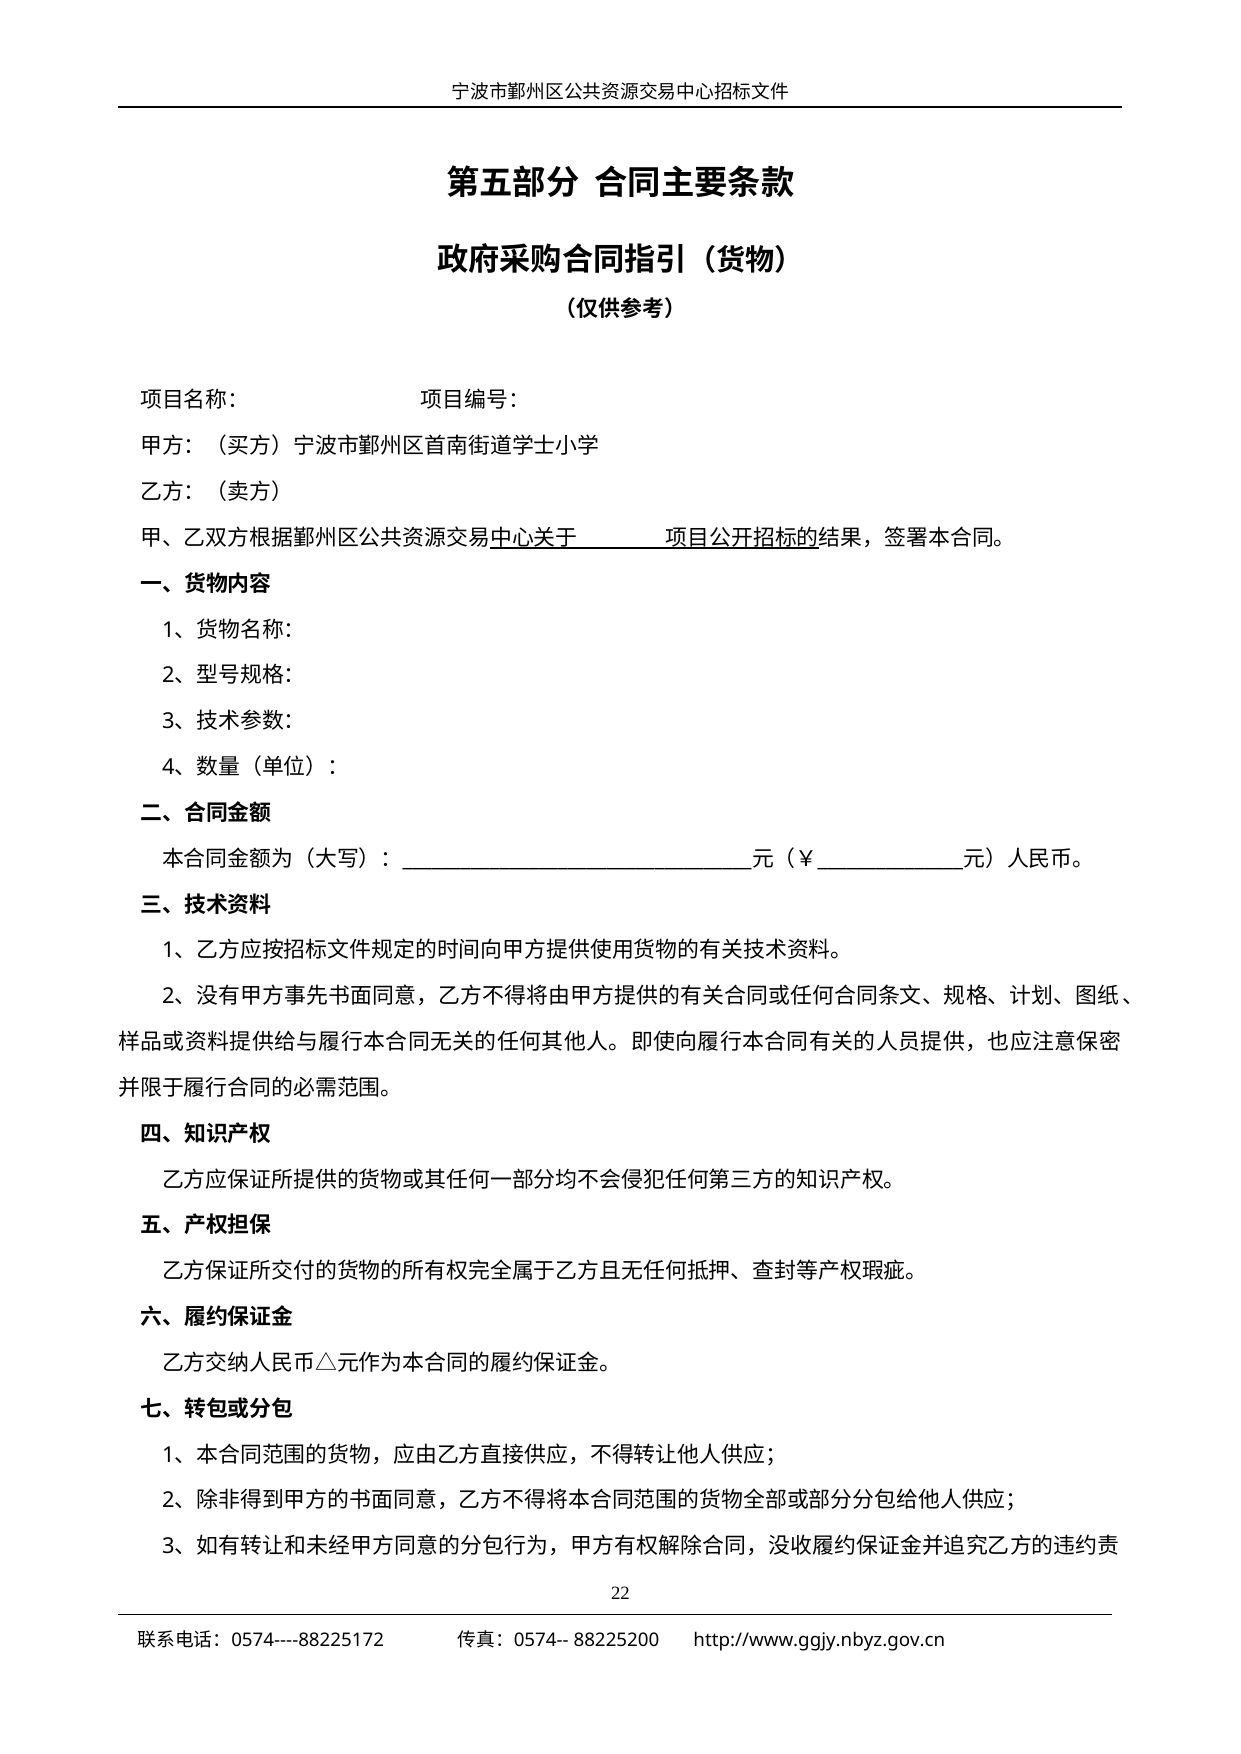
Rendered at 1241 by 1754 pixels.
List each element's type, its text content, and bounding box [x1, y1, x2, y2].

text 五、产权担保 [118, 1196, 1122, 1242]
text 乙方：（卖方） [118, 463, 1122, 509]
text 本合同金额为（大写）：____________________________________元（￥_______________元）人民币。 [140, 829, 1122, 875]
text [118, 1517, 1122, 1563]
text 一、货物内容 [118, 554, 1122, 600]
text 2、型号规格： [118, 646, 1122, 692]
text 七、转包或分包 [118, 1379, 1122, 1425]
text 乙方保证所交付的货物的所有权完全属于乙方且无任何抵押、查封等产权瑕疵。 [118, 1242, 1122, 1288]
text 甲、乙双方根据鄞州区公共资源交易中心关于 项目公开招标的结果，签署本合同。 [118, 509, 1122, 554]
text 1、货物名称： [118, 600, 1122, 646]
text 三、技术资料 [118, 875, 1122, 921]
text 乙方交纳人民币△元作为本合同的履约保证金。 [118, 1334, 1122, 1379]
text 第五部分 合同主要条款 [118, 158, 1122, 204]
text 1、本合同范围的货物，应由乙方直接供应，不得转让他人供应； [118, 1425, 1122, 1471]
text 四、知识产权 [118, 1104, 1122, 1150]
text 3、技术参数： [118, 692, 1122, 738]
text 乙方应保证所提供的货物或其任何一部分均不会侵犯任何第三方的知识产权。 [118, 1150, 1122, 1196]
text 项目名称： 项目编号： [118, 371, 1122, 417]
text 2、没有甲方事先书面同意，乙方不得将由甲方提供的有关合同或任何合同条文、规格、计划、图纸、样品或资料提供给与履行本合同无关的任何其他人。即使向履行本合同有关的人员提供，也应注意保密并限于履行合同的必需范围。 [118, 967, 1122, 1104]
text 甲方：（买方）宁波市鄞州区首南街道学士小学 [118, 417, 1122, 463]
text 2、除非得到甲方的书面同意，乙方不得将本合同范围的货物全部或部分分包给他人供应； [118, 1471, 1122, 1517]
text 1、乙方应按招标文件规定的时间向甲方提供使用货物的有关技术资料。 [118, 921, 1122, 967]
text 4、数量（单位）： [118, 738, 1122, 784]
text （仅供参考） [118, 279, 1122, 325]
text 二、合同金额 [118, 784, 1122, 829]
text 政府采购合同指引（货物） [118, 234, 1122, 279]
text 六、履约保证金 [118, 1288, 1122, 1334]
